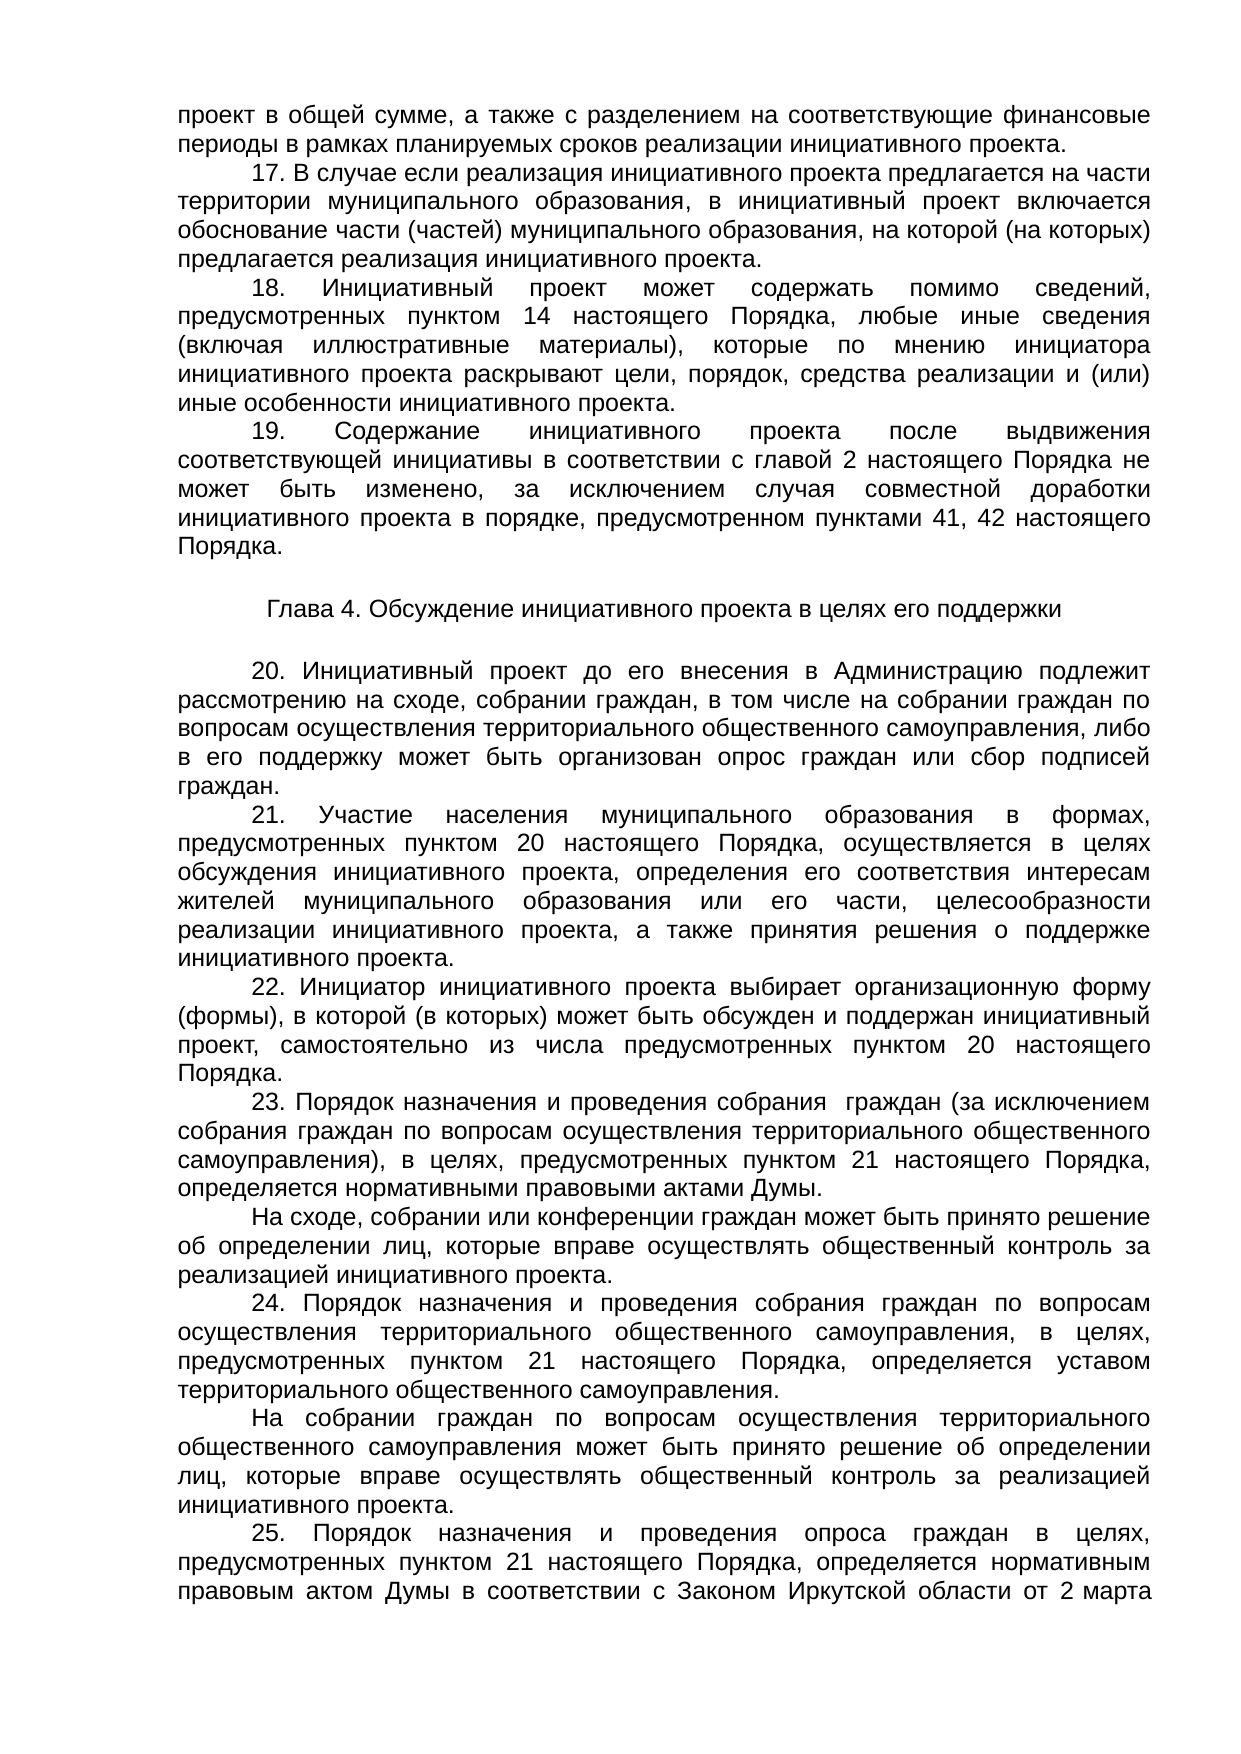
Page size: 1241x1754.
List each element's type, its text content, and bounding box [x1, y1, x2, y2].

text На сходе, собрании или конференции граждан может быть принято решение об определении лиц, которые вправе осуществлять общественный контроль за реализацией инициативного проекта. [177, 1202, 1152, 1288]
text Глава 4. Обсуждение инициативного проекта в целях его поддержки [177, 594, 1152, 622]
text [177, 1518, 1152, 1605]
text 21. Участие населения муниципального образования в формах, предусмотренных пунктом 20 настоящего Порядка, осуществляется в целях обсуждения инициативного проекта, определения его соответствия интересам жителей муниципального образования или его части, целесообразности реализации инициативного проекта, а также принятия решения о поддержке инициативного проекта. [177, 800, 1152, 972]
text 19. Содержание инициативного проекта после выдвижения соответствующей инициативы в соответствии с главой 2 настоящего Порядка не может быть изменено, за исключением случая совместной доработки инициативного проекта в порядке, предусмотренном пунктами 41, 42 настоящего Порядка. [177, 416, 1152, 560]
text 18. Инициативный проект может содержать помимо сведений, предусмотренных пунктом 14 настоящего Порядка, любые иные сведения (включая иллюстративные материалы), которые по мнению инициатора инициативного проекта раскрывают цели, порядок, средства реализации и (или) иные особенности инициативного проекта. [177, 273, 1152, 416]
text 22. Инициатор инициативного проекта выбирает организационную форму (формы), в которой (в которых) может быть обсужден и поддержан инициативный проект, самостоятельно из числа предусмотренных пунктом 20 настоящего Порядка. [177, 972, 1152, 1087]
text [177, 100, 1152, 158]
text На собрании граждан по вопросам осуществления территориального общественного самоуправления может быть принято решение об определении лиц, которые вправе осуществлять общественный контроль за реализацией инициативного проекта. [177, 1403, 1152, 1518]
text 20. Инициативный проект до его внесения в Администрацию подлежит рассмотрению на сходе, собрании граждан, в том числе на собрании граждан по вопросам осуществления территориального общественного самоуправления, либо в его поддержку может быть организован опрос граждан или сбор подписей граждан. [177, 656, 1152, 800]
text 17. В случае если реализация инициативного проекта предлагается на части территории муниципального образования, в инициативный проект включается обоснование части (частей) муниципального образования, на которой (на которых) предлагается реализация инициативного проекта. [177, 158, 1152, 273]
text 23. Порядок назначения и проведения собрания граждан (за исключением собрания граждан по вопросам осуществления территориального общественного самоуправления), в целях, предусмотренных пунктом 21 настоящего Порядка, определяется нормативными правовыми актами Думы. [177, 1087, 1152, 1202]
text 24. Порядок назначения и проведения собрания граждан по вопросам осуществления территориального общественного самоуправления, в целях, предусмотренных пунктом 21 настоящего Порядка, определяется уставом территориального общественного самоуправления. [177, 1288, 1152, 1403]
